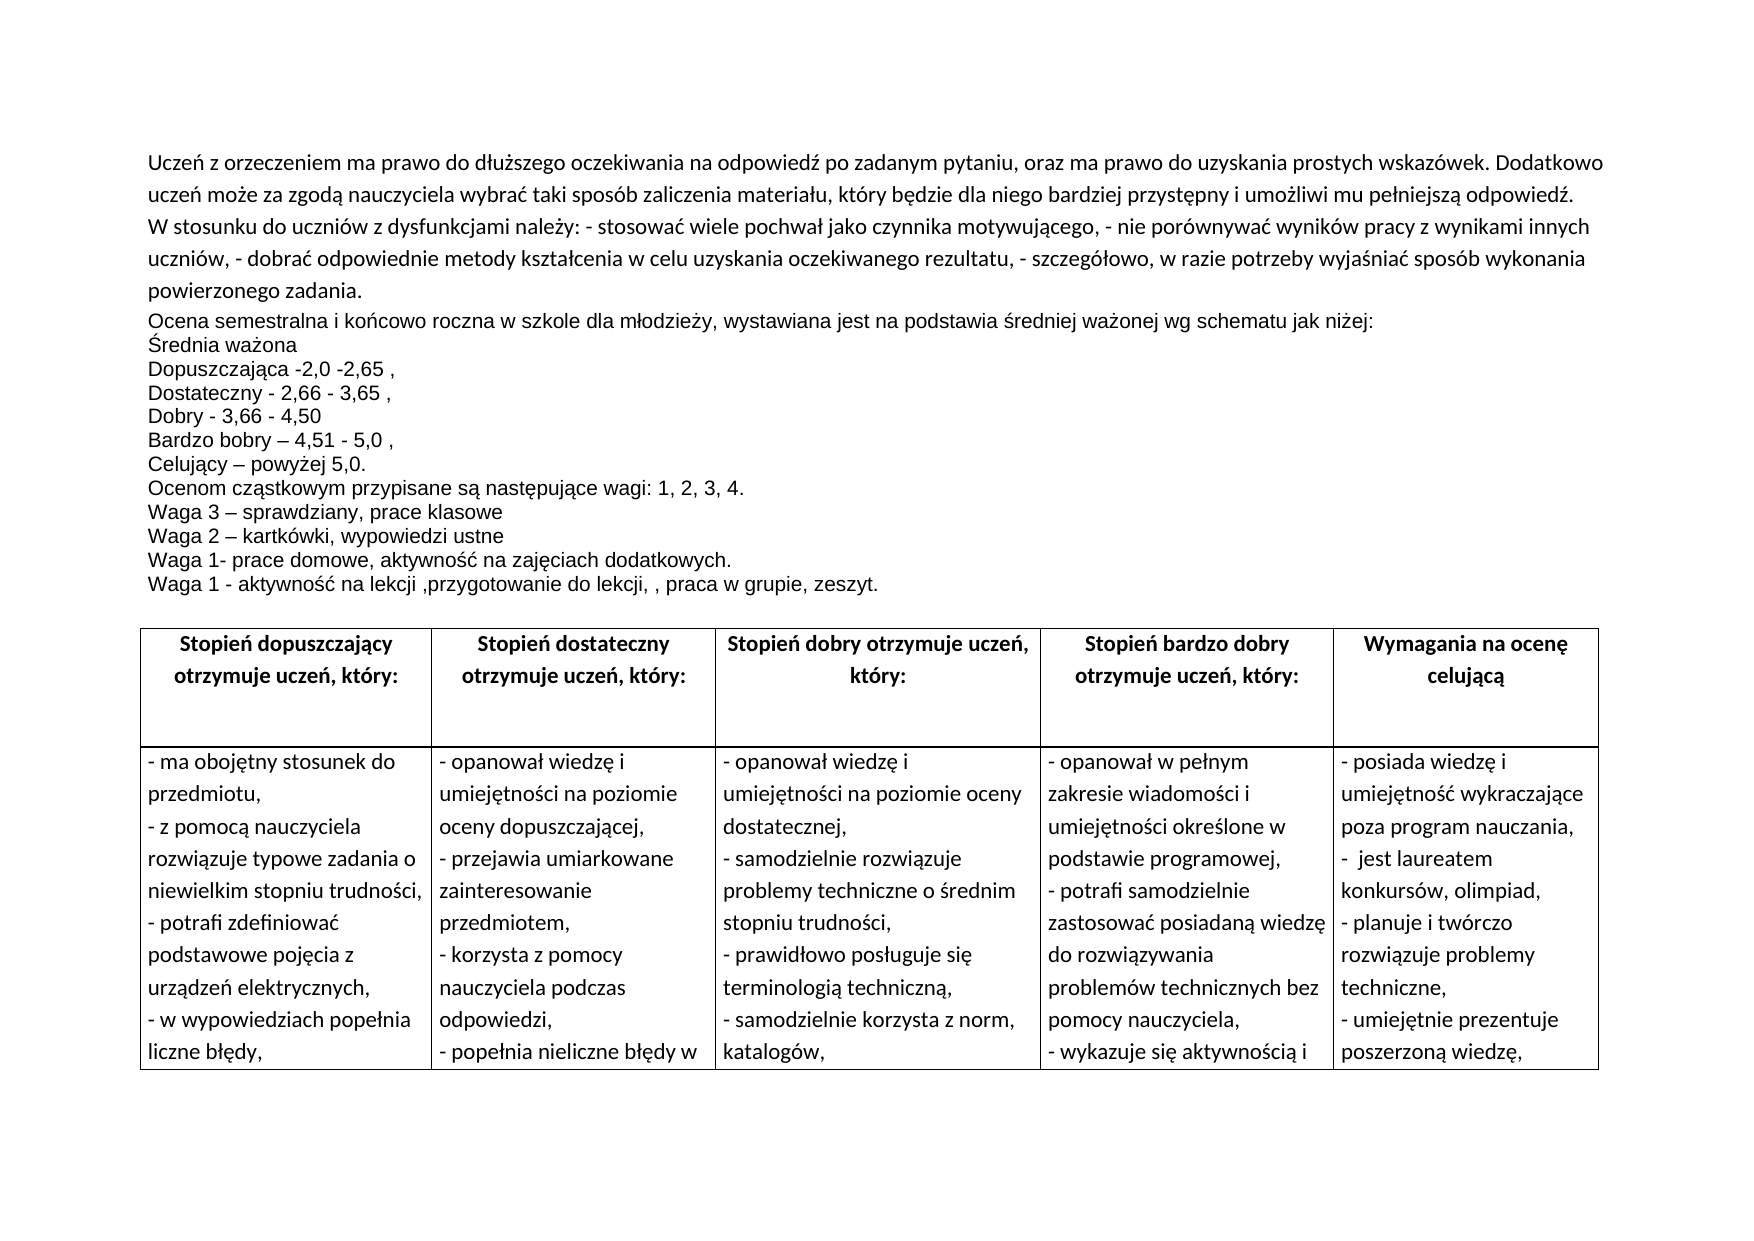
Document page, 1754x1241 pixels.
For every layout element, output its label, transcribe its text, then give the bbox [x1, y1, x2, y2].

table_header Stopień dopuszczający otrzymuje uczeń, który: [141, 629, 431, 746]
text Bardzo bobry – 4,51 - 5,0 , [148, 428, 1606, 452]
text Dostateczny - 2,66 - 3,65 , [148, 380, 1606, 404]
table_header Wymagania na ocenę celującą [1334, 629, 1598, 746]
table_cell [1041, 748, 1333, 1069]
text Dobry - 3,66 - 4,50 [148, 404, 1606, 428]
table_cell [432, 748, 715, 1069]
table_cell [1334, 748, 1598, 1069]
text Uczeń z orzeczeniem ma prawo do dłuższego oczekiwania na odpowiedź po zadanym pytaniu, oraz ma prawo do uzyskania prostych wskazówek. Dodatkowo uczeń może za zgodą nauczyciela wybrać taki sposób zaliczenia materiału, który będzie dla niego bardziej przystępny i umożliwi mu pełniejszą odpowiedź. [148, 148, 1606, 208]
table_header Stopień dostateczny otrzymuje uczeń, który: [432, 629, 715, 746]
text Ocenom cząstkowym przypisane są następujące wagi: 1, 2, 3, 4. [148, 476, 1606, 500]
text Waga 2 – kartkówki, wypowiedzi ustne [148, 524, 1606, 548]
text Waga 1- prace domowe, aktywność na zajęciach dodatkowych. [148, 548, 1606, 572]
text Dopuszczająca -2,0 -2,65 , [148, 356, 1606, 380]
text Ocena semestralna i końcowo roczna w szkole dla młodzieży, wystawiana jest na podstawia średniej ważonej wg schematu jak niżej: [148, 308, 1606, 332]
text Waga 1 - aktywność na lekcji ,przygotowanie do lekcji, , praca w grupie, zeszyt. [148, 572, 1606, 596]
text W stosunku do uczniów z dysfunkcjami należy: - stosować wiele pochwał jako czynnika motywującego, - nie porównywać wyników pracy z wynikami innych uczniów, - dobrać odpowiednie metody kształcenia w celu uzyskania oczekiwanego rezultatu, - szczegółowo, w razie potrzeby wyjaśniać sposób wykonania powierzonego zadania. [148, 212, 1606, 304]
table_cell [141, 748, 431, 1069]
text Waga 3 – sprawdziany, prace klasowe [148, 500, 1606, 524]
text Celujący – powyżej 5,0. [148, 452, 1606, 476]
table_header Stopień bardzo dobry otrzymuje uczeń, który: [1041, 629, 1333, 746]
table_header Stopień dobry otrzymuje uczeń, który: [716, 629, 1040, 746]
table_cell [716, 748, 1040, 1069]
text Średnia ważona [148, 332, 1606, 356]
